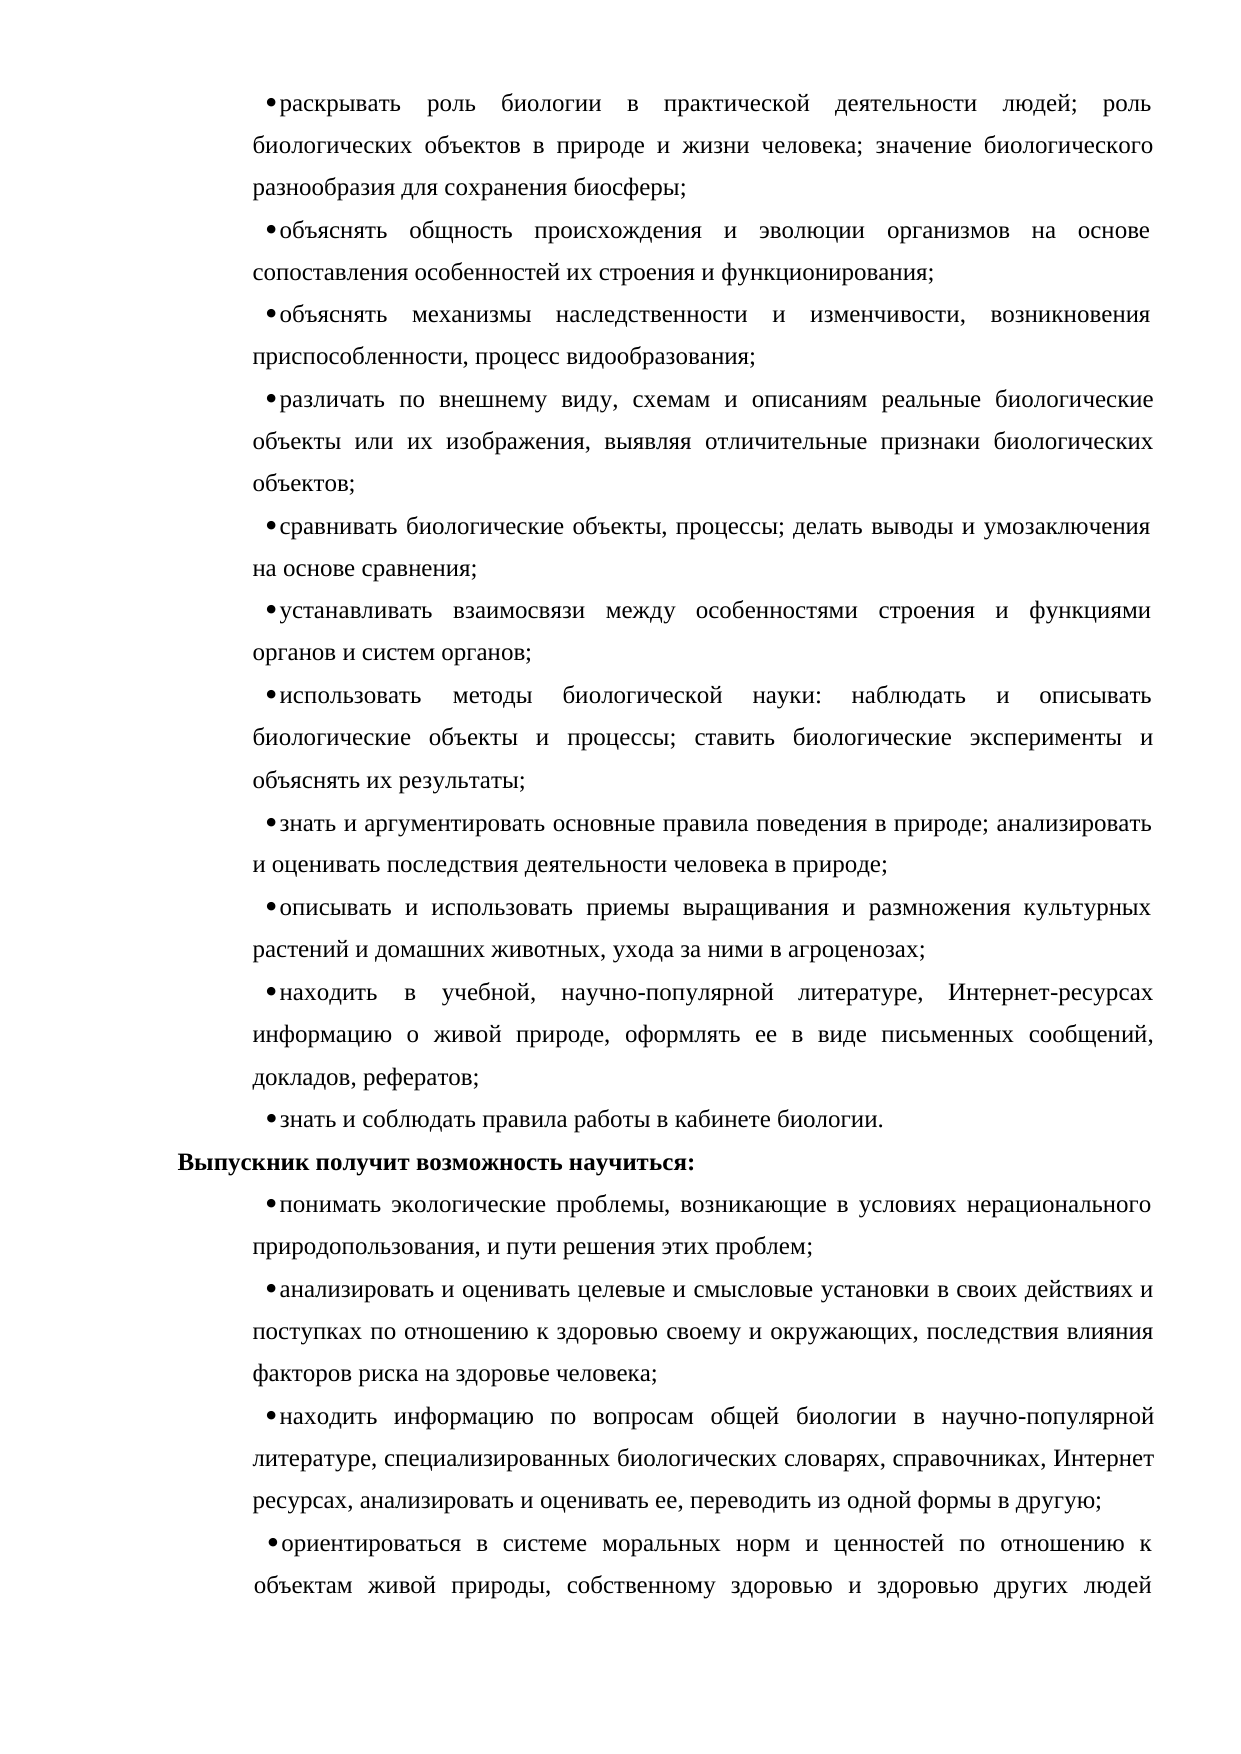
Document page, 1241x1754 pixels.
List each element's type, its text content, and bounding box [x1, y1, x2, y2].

text описывать и использовать приемы выращивания и размножения культурных растений и домашних животных, ухода за ними в агроценозах; [252, 892, 1157, 963]
text находить в учебной, научно-популярной литературе, Интернет-ресурсах информацию о живой природе, оформлять ее в виде письменных сообщений, докладов, рефератов; [252, 977, 1154, 1090]
text объяснять механизмы наследственности и изменчивости, возникновения приспособленности, процесс видообразования; [252, 299, 1157, 370]
text раскрывать роль биологии в практической деятельности людей; роль биологических объектов в природе и жизни человека; значение биологического разнообразия для сохранения биосферы; [252, 88, 1153, 201]
text устанавливать взаимосвязи между особенностями строения и функциями органов и систем органов; [252, 595, 1158, 666]
text ориентироваться в системе моральных норм и ценностей по отношению к объектам живой природы, собственному здоровью и здоровью других людей [246, 1528, 1151, 1599]
text находить информацию по вопросам общей биологии в научно-популярной литературе, специализированных биологических словарях, справочниках, Интернет ресурсах, анализировать и оценивать ее, переводить из одной формы в другую; [252, 1401, 1154, 1514]
text анализировать и оценивать целевые и смысловые установки в своих действиях и поступках по отношению к здоровью своему и окружающих, последствия влияния факторов риска на здоровье человека; [252, 1274, 1153, 1387]
text знать и аргументировать основные правила поведения в природе; анализировать и оценивать последствия деятельности человека в природе; [252, 808, 1158, 878]
text знать и соблюдать правила работы в кабинете биологии. Выпускник получит возможность научиться: [177, 1104, 891, 1176]
text сравнивать биологические объекты, процессы; делать выводы и умозаключения на основе сравнения; [252, 511, 1157, 582]
text понимать экологические проблемы, возникающие в условиях нерационального природопользования, и пути решения этих проблем; [252, 1189, 1158, 1260]
text использовать методы биологической науки: наблюдать и описывать биологические объекты и процессы; ставить биологические эксперименты и объяснять их результаты; [252, 680, 1153, 794]
text различать по внешнему виду, схемам и описаниям реальные биологические объекты или их изображения, выявляя отличительные признаки биологических объектов; [252, 384, 1153, 497]
text объяснять общность происхождения и эволюции организмов на основе сопоставления особенностей их строения и функционирования; [252, 215, 1157, 286]
